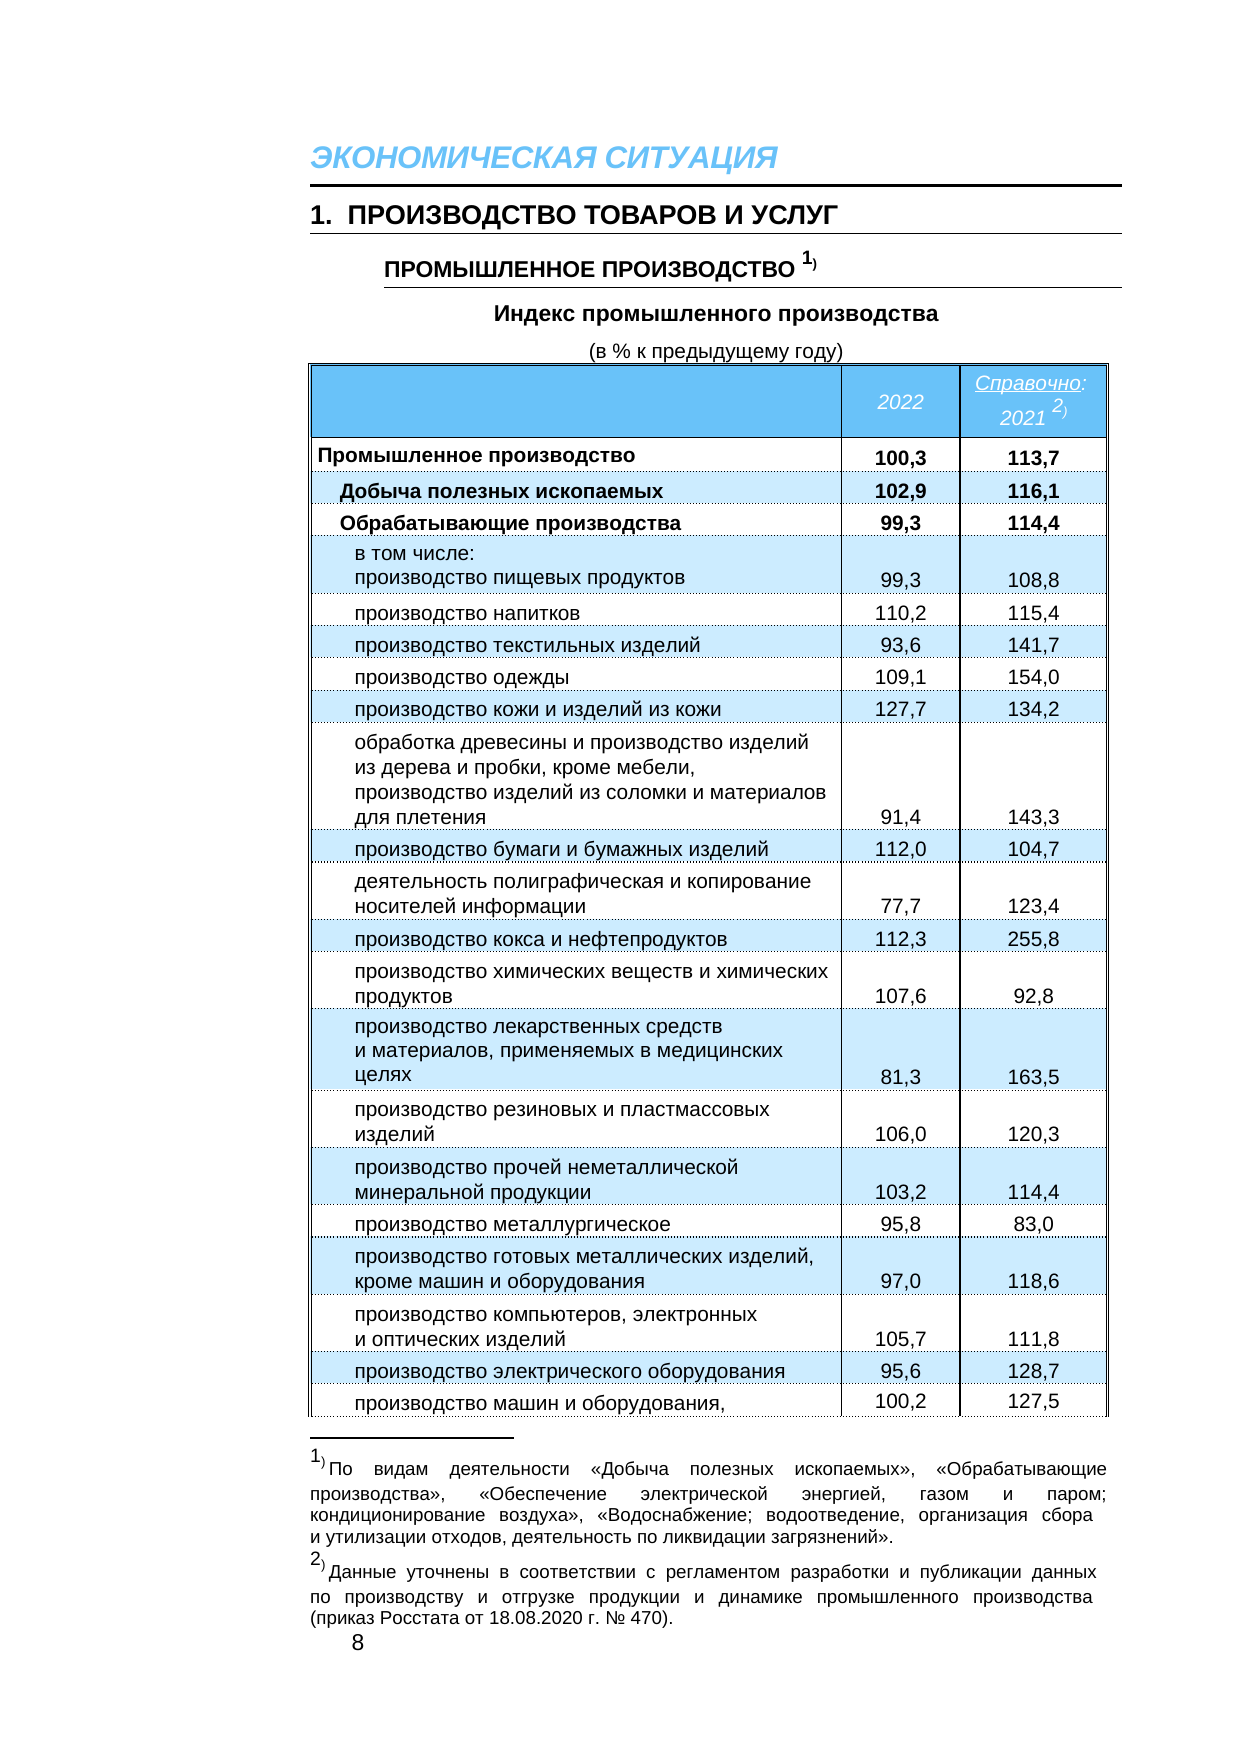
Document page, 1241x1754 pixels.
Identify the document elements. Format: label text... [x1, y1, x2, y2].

table_cell производство бумаги и бумажных изделий [312, 829, 841, 861]
table_cell производство прочей неметаллической минеральной продукции [312, 1147, 841, 1204]
table_cell 143,3 [961, 722, 1106, 829]
table_cell 141,7 [961, 625, 1106, 657]
table_cell Промышленное производство [312, 438, 841, 471]
table_cell производство химических веществ и химических продуктов [312, 951, 841, 1008]
table_cell 134,2 [961, 690, 1106, 722]
table_cell 107,6 [842, 951, 959, 1008]
table_header [312, 366, 841, 437]
table_cell 105,7 [842, 1294, 959, 1351]
table_cell 99,3 [842, 503, 959, 535]
table_cell 127,7 [842, 690, 959, 722]
table_cell Обрабатывающие производства [312, 503, 841, 535]
table_cell производство лекарственных средств и материалов, применяемых в медицинских целях [312, 1008, 841, 1089]
table_cell производство металлургическое [312, 1204, 841, 1236]
table_cell 120,3 [961, 1090, 1106, 1147]
subtitle Производство товаров и услуг [310, 199, 1122, 233]
text Индекс промышленного производства [310, 300, 1122, 327]
table_cell производство кокса и нефтепродуктов [312, 919, 841, 951]
table_cell 123,4 [961, 861, 1106, 919]
table_cell производство компьютеров, электронных и оптических изделий [312, 1294, 841, 1351]
table_cell 91,4 [842, 722, 959, 829]
text Экономическая ситуация [310, 139, 1122, 184]
table_cell 108,8 [961, 535, 1106, 593]
table_cell 99,3 [842, 535, 959, 593]
table_cell производство кожи и изделий из кожи [312, 690, 841, 722]
table_cell 113,7 [961, 438, 1106, 471]
table_header 2022 [842, 366, 959, 437]
text (в % к предыдущему году) [310, 339, 1122, 363]
table_cell 163,5 [961, 1008, 1106, 1089]
table_cell производство машин и оборудования, не включенных в другие группировки [312, 1383, 841, 1416]
table_cell 77,7 [842, 861, 959, 919]
table_cell 109,1 [842, 657, 959, 689]
table_cell 81,3 [842, 1008, 959, 1089]
table_cell 114,4 [961, 503, 1106, 535]
table_cell Добыча полезных ископаемых [312, 471, 841, 503]
table_cell 100,3 [842, 438, 959, 471]
table_cell деятельность полиграфическая и копирование носителей информации [312, 861, 841, 919]
table_cell 154,0 [961, 657, 1106, 689]
table_cell в том числе: производство пищевых продуктов [312, 535, 841, 593]
table_cell 95,8 [842, 1204, 959, 1236]
table_cell 114,4 [961, 1147, 1106, 1204]
table_cell производство напитков [312, 593, 841, 625]
table_cell 110,2 [842, 593, 959, 625]
table_cell производство готовых металлических изделий, кроме машин и оборудования [312, 1236, 841, 1294]
table_cell 127,5 [961, 1383, 1106, 1416]
table_cell 128,7 [961, 1351, 1106, 1383]
table_cell производство резиновых и пластмассовых изделий [312, 1090, 841, 1147]
table_cell производство электрического оборудования [312, 1351, 841, 1383]
table_cell 118,6 [961, 1236, 1106, 1294]
table_cell 92,8 [961, 951, 1106, 1008]
table_cell обработка древесины и производство изделий из дерева и пробки, кроме мебели, производство изделий из соломки и материалов для плетения [312, 722, 841, 829]
table_cell 95,6 [842, 1351, 959, 1383]
table_cell 116,1 [961, 471, 1106, 503]
table_cell 106,0 [842, 1090, 959, 1147]
table_cell 115,4 [961, 593, 1106, 625]
table_cell 112,0 [842, 829, 959, 861]
table_cell 104,7 [961, 829, 1106, 861]
table_cell 255,8 [961, 919, 1106, 951]
table_cell 97,0 [842, 1236, 959, 1294]
table_cell 103,2 [842, 1147, 959, 1204]
subtitle Промышленное производство ) [384, 246, 1122, 287]
table_cell 83,0 [961, 1204, 1106, 1236]
table_cell 93,6 [842, 625, 959, 657]
table_cell 100,2 [842, 1383, 959, 1416]
table_header Справочно: 2021 ) [961, 366, 1106, 437]
table_cell 112,3 [842, 919, 959, 951]
table_cell 111,8 [961, 1294, 1106, 1351]
table_cell производство текстильных изделий [312, 625, 841, 657]
table_cell производство одежды [312, 657, 841, 689]
table_cell 102,9 [842, 471, 959, 503]
